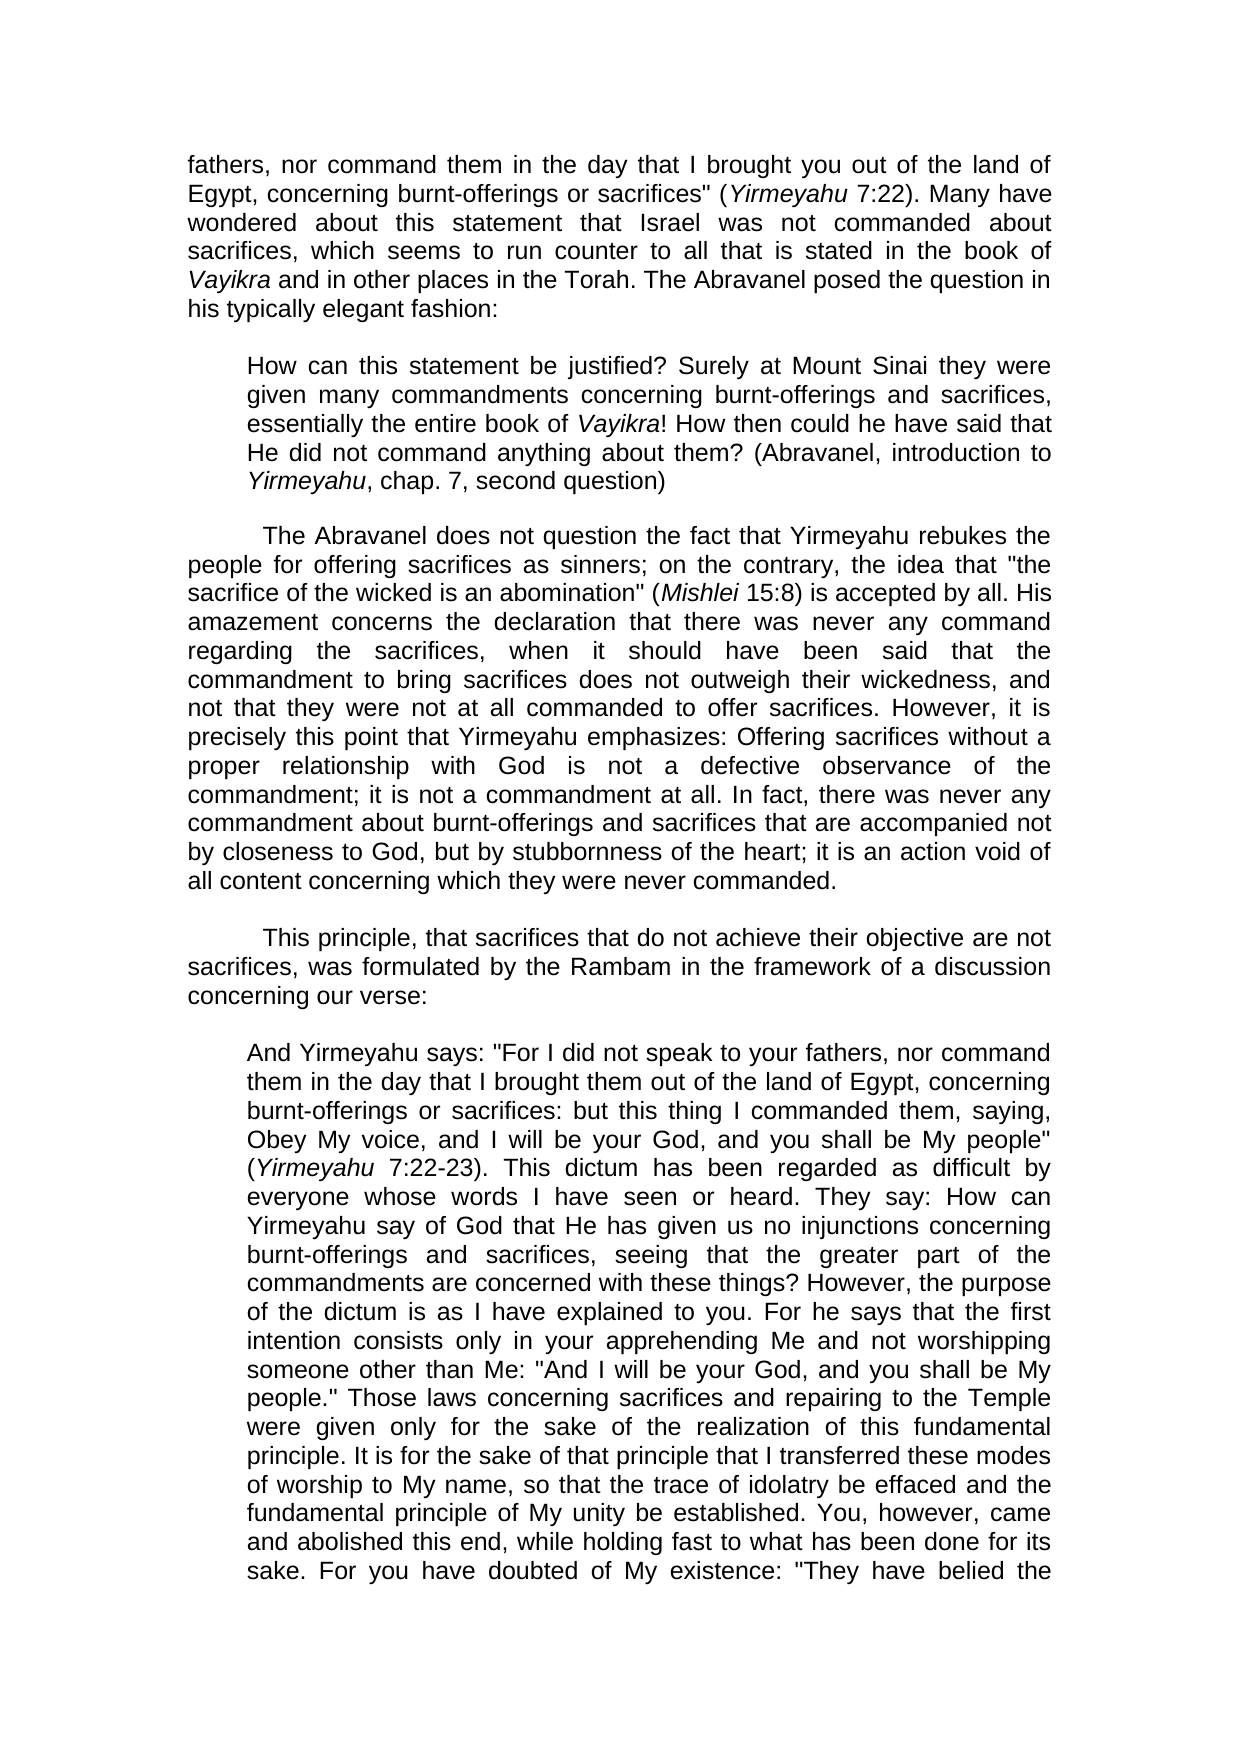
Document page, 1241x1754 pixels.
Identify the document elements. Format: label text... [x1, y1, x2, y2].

text This principle, that sacrifices that do not achieve their objective are not sacrifices, was formulated by the Rambam in the framework of a discussion concerning our verse: [187, 923, 1053, 1010]
text The Abravanel does not question the fact that Yirmeyahu rebukes the people for offering sacrifices as sinners; on the contrary, the idea that "the sacrifice of the wicked is an abomination" (Mishlei 15:8) is accepted by all. His amazement concerns the declaration that there was never any command regarding the sacrifices, when it should have been said that the commandment to bring sacrifices does not outweigh their wickedness, and not that they were not at all commanded to offer sacrifices. However, it is precisely this point that Yirmeyahu emphasizes: Offering sacrifices without a proper relationship with God is not a defective observance of the commandment; it is not a commandment at all. In fact, there was never any commandment about burnt-offerings and sacrifices that are accompanied not by closeness to God, but by stubbornness of the heart; it is an action void of all content concerning which they were never commanded. [187, 521, 1053, 895]
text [187, 150, 1053, 322]
text How can this statement be justified? Surely at Mount Sinai they were given many commandments concerning burnt-offerings and sacrifices, essentially the entire book of Vayikra! How then could he have said that He did not command anything about them? (Abravanel, introduction to Yirmeyahu, chap. 7, second question) [247, 351, 1053, 495]
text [247, 1038, 1053, 1585]
